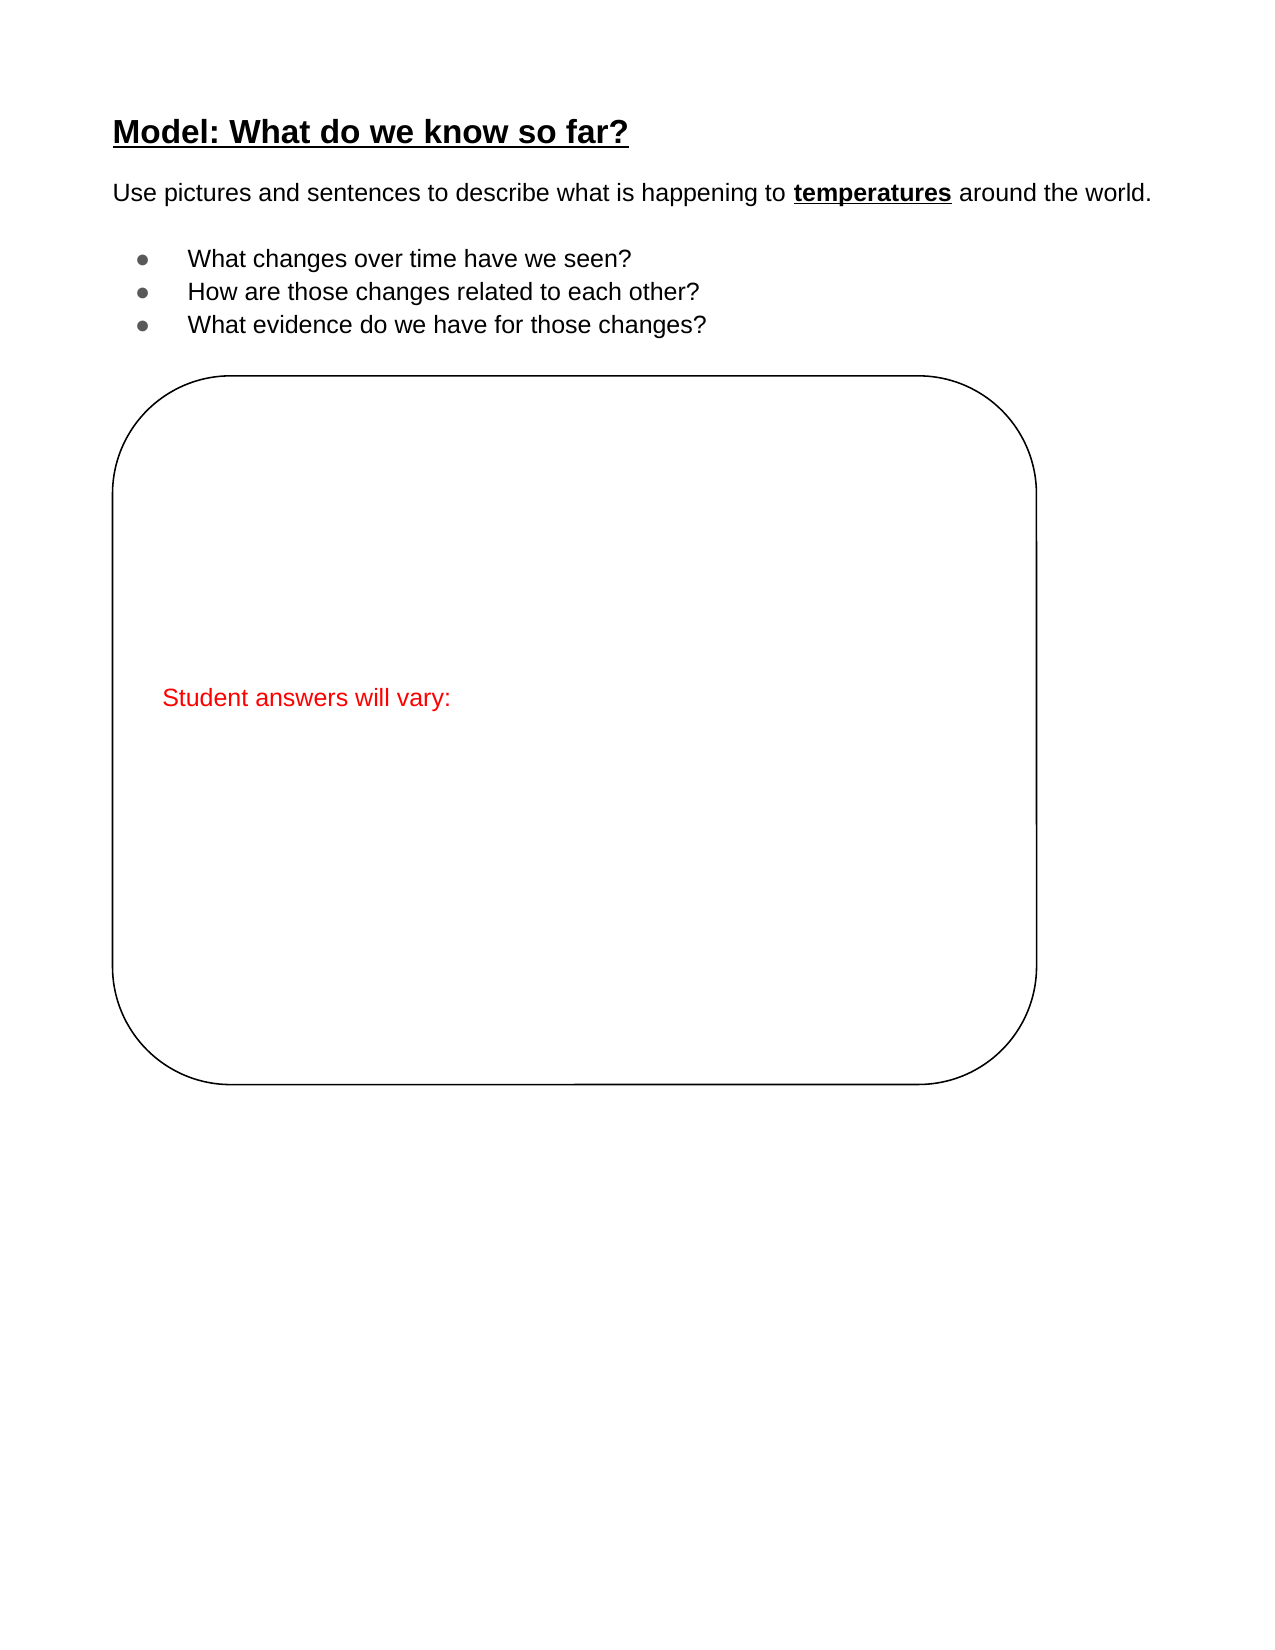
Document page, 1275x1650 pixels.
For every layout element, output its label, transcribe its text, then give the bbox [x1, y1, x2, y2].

text Use pictures and sentences to describe what is happening to temperatures around the world. [112, 177, 1162, 206]
list What changes over time have we seen? [150, 244, 1162, 273]
list What evidence do we have for those changes? [150, 310, 1162, 339]
list How are those changes related to each other? [150, 277, 1162, 306]
text Model: What do we know so far? [112, 112, 1162, 151]
